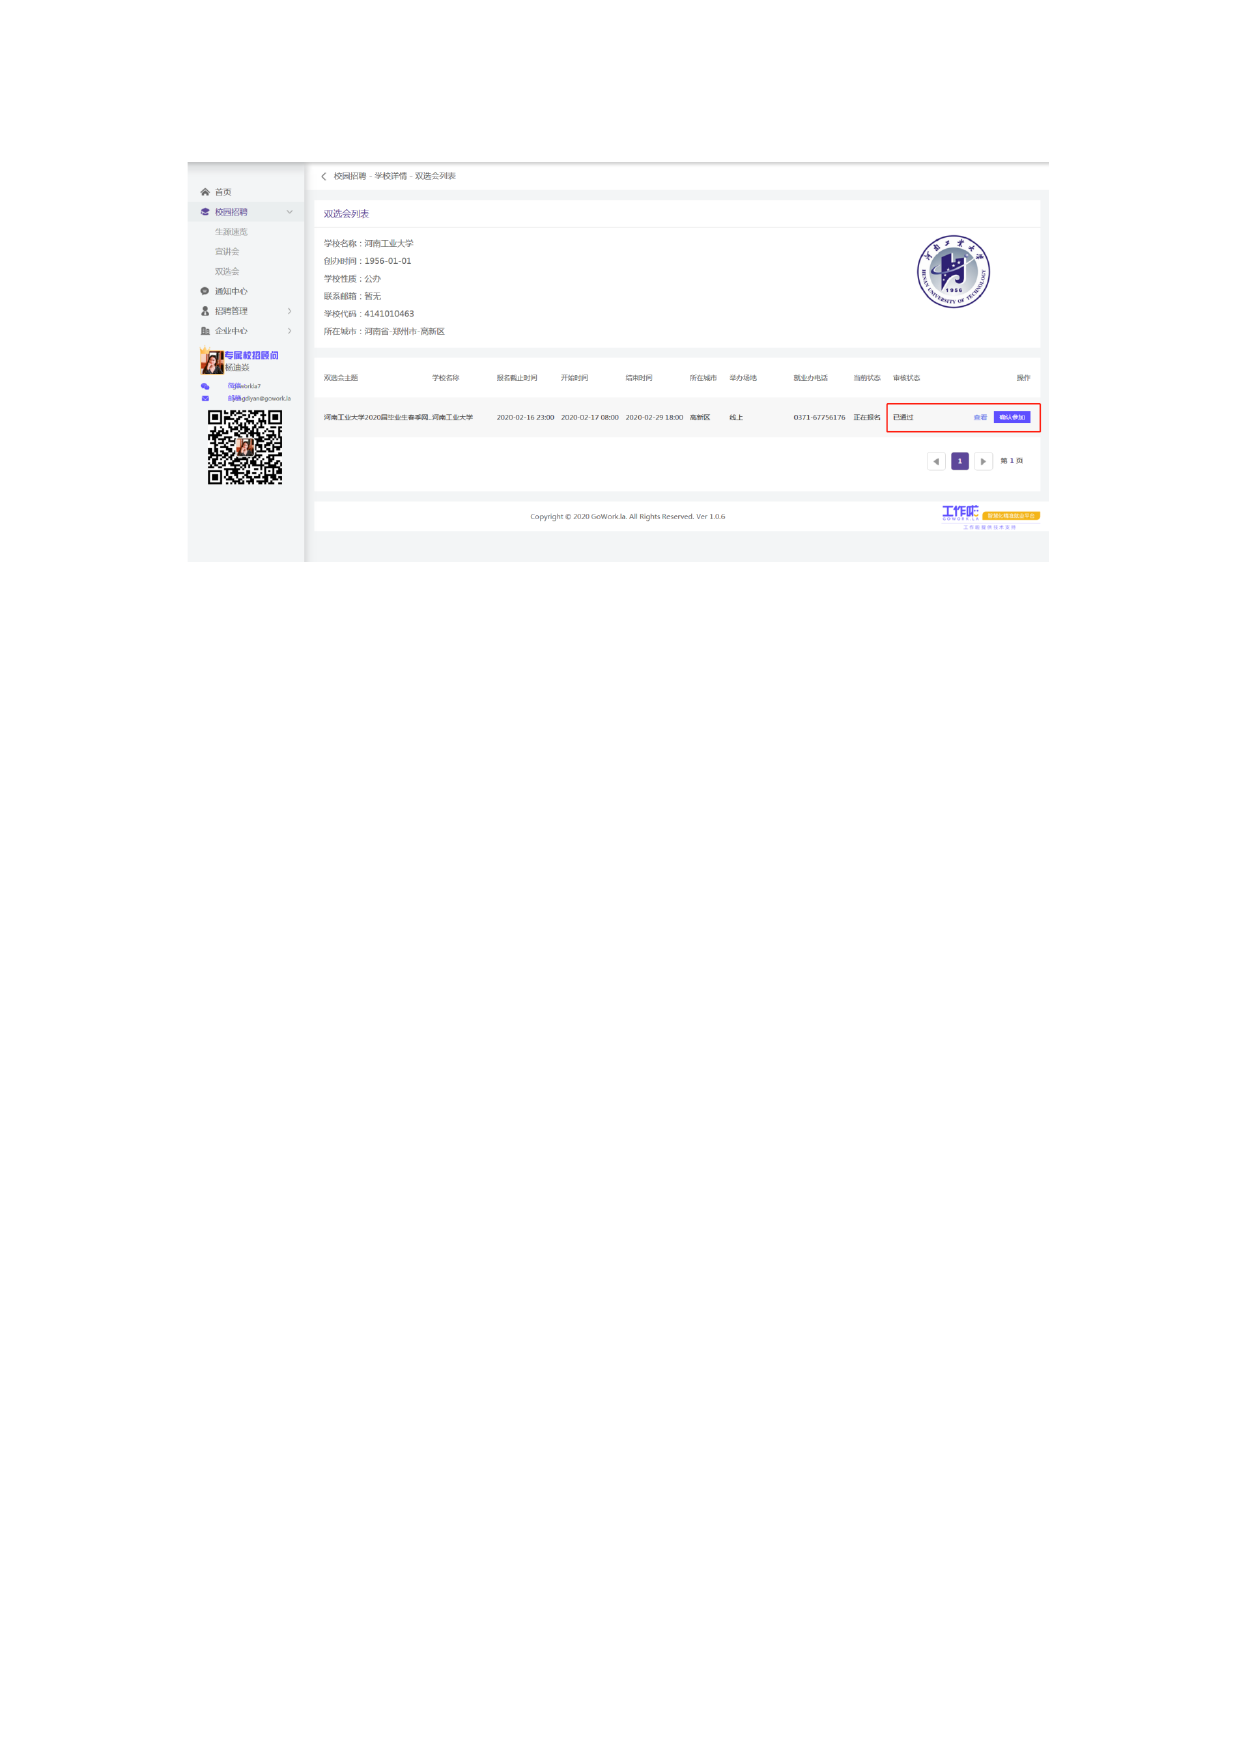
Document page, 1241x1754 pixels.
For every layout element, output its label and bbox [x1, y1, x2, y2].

picture [187, 162, 1049, 562]
